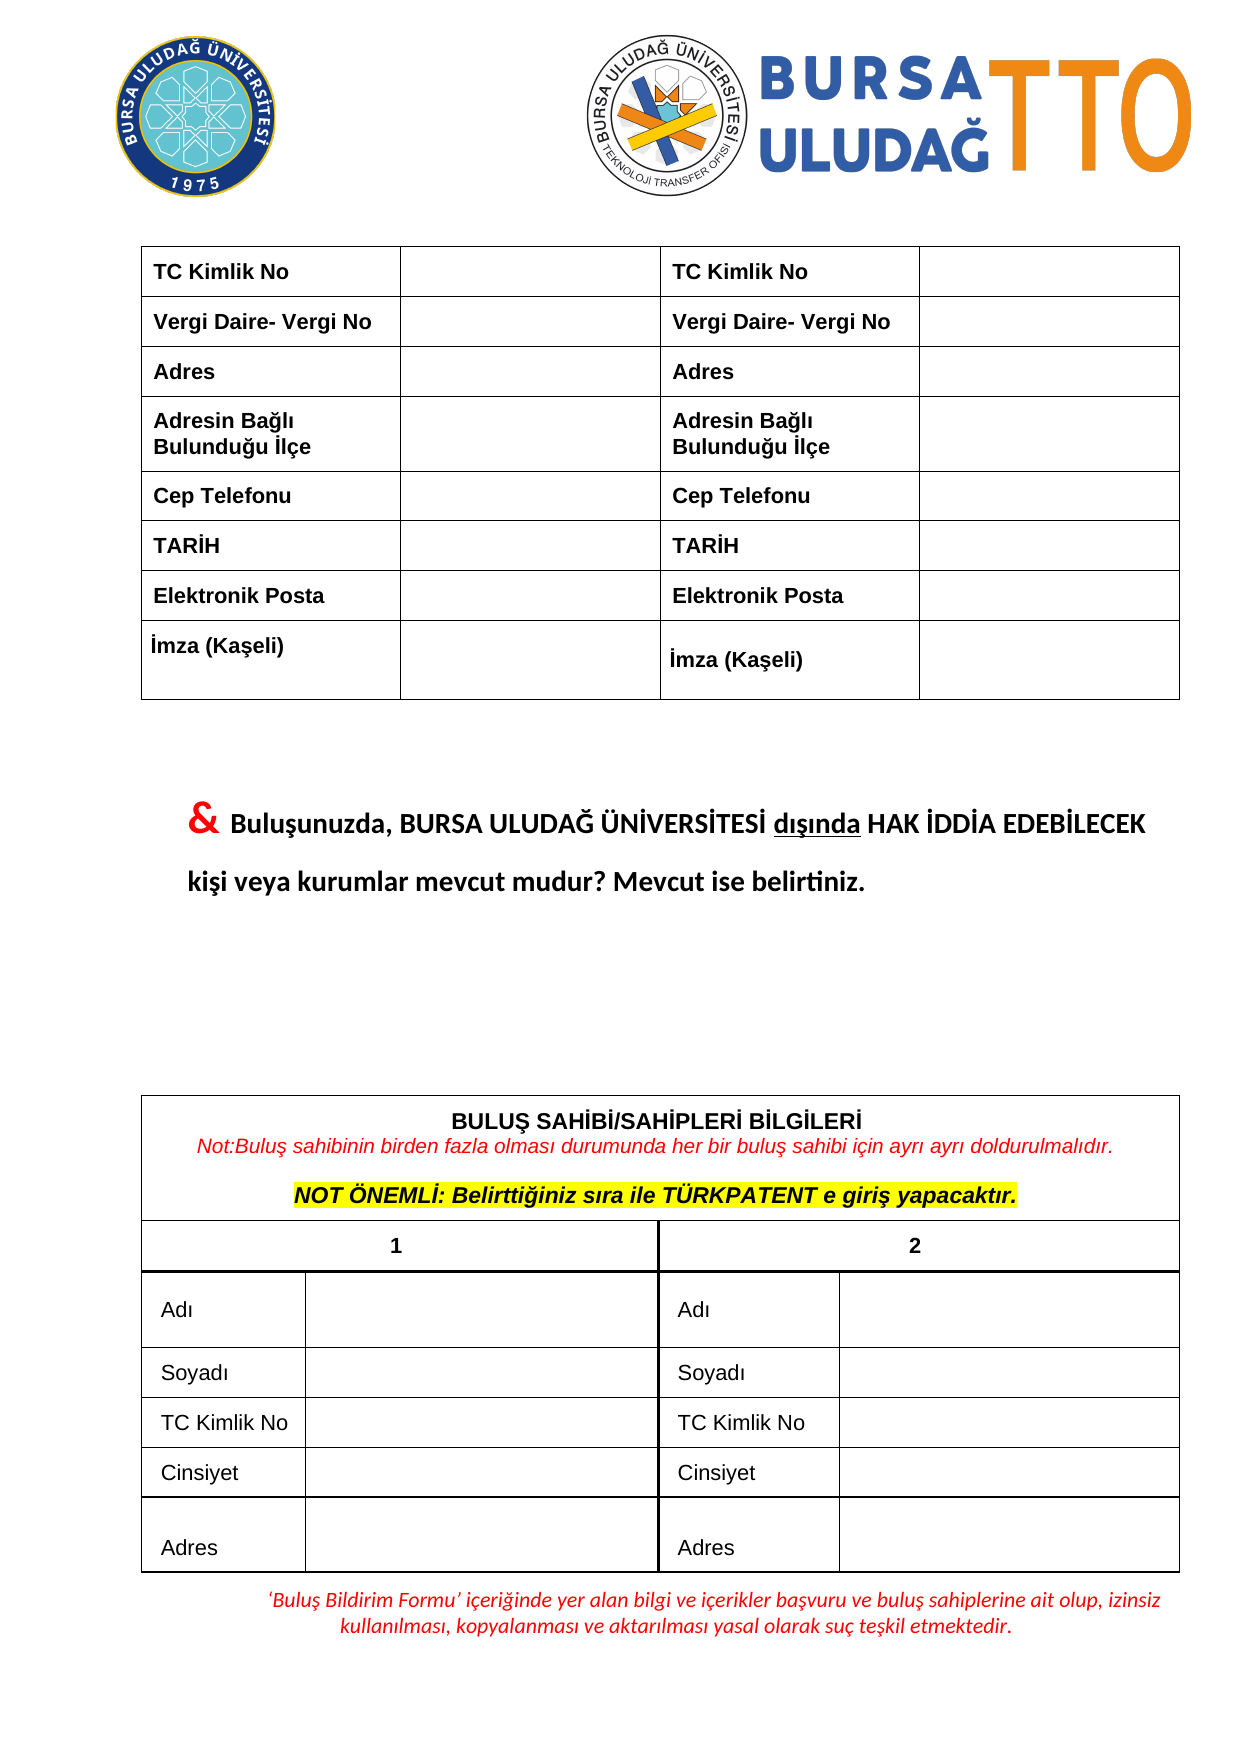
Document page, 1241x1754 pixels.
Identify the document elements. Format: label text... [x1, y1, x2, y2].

table_cell Adresin Bağlı Bulunduğu İlçe [142, 397, 400, 471]
table_cell Cep Telefonu [142, 472, 400, 520]
table_cell Adres [142, 1498, 305, 1571]
table_cell [401, 397, 660, 471]
table_cell [306, 1348, 657, 1397]
table_cell [920, 297, 1179, 346]
table_cell [840, 1348, 1179, 1397]
table_cell [306, 1498, 657, 1571]
table_cell [401, 621, 660, 698]
table_cell Soyadı [142, 1348, 305, 1397]
table_cell TC Kimlik No [661, 247, 919, 296]
table_cell [401, 347, 660, 396]
picture [115, 36, 276, 197]
table_cell [920, 472, 1179, 520]
table_cell [840, 1273, 1179, 1347]
table_cell Vergi Daire- Vergi No [142, 297, 400, 346]
table_cell Elektronik Posta [142, 571, 400, 620]
table_cell Adresin Bağlı Bulunduğu İlçe [661, 397, 919, 471]
table_cell [840, 1448, 1179, 1496]
table_cell [401, 472, 660, 520]
table_cell TARİH [142, 521, 400, 570]
table_cell Adı [142, 1273, 305, 1347]
table_cell Cinsiyet [660, 1448, 839, 1496]
table_cell [306, 1273, 657, 1347]
table_header BULUŞ SAHİBİ/SAHİPLERİ BİLGİLERİ Not:Buluş sahibinin birden fazla olması durumunda her bir buluş sahibi için ayrı ayrı doldurulmalıdır. NOT ÖNEMLİ: Belirttiğiniz sıra ile TÜRKPATENT e giriş yapacaktır. [142, 1096, 1179, 1220]
table_cell Soyadı [660, 1348, 839, 1397]
table_cell [401, 521, 660, 570]
table_cell TC Kimlik No [660, 1398, 839, 1447]
table_cell [306, 1448, 657, 1496]
table_cell [920, 347, 1179, 396]
table_cell TARİH [661, 521, 919, 570]
text & Buluşunuzda, BURSA ULUDAĞ ÜNİVERSİTESİ dışında HAK İDDİA EDEBİLECEK kişi veya kurumlar mevcut mudur? Mevcut ise belirtiniz. [187, 789, 1167, 898]
picture [586, 34, 1192, 197]
table_cell [840, 1498, 1179, 1571]
table_cell [840, 1398, 1179, 1447]
table_cell Adres [661, 347, 919, 396]
table_cell Vergi Daire- Vergi No [661, 297, 919, 346]
table_cell 1 [142, 1221, 657, 1270]
table_cell Adres [142, 347, 400, 396]
table_cell [920, 521, 1179, 570]
table_cell [401, 247, 660, 296]
table_cell Adı [660, 1273, 839, 1347]
table_cell Cinsiyet [142, 1448, 305, 1496]
table_cell [920, 397, 1179, 471]
table_cell [401, 571, 660, 620]
table_cell Elektronik Posta [661, 571, 919, 620]
table_cell 2 [660, 1221, 1179, 1270]
table_cell [401, 297, 660, 346]
table_cell İmza (Kaşeli) [142, 621, 400, 698]
table_cell Cep Telefonu [661, 472, 919, 520]
table_cell [306, 1398, 657, 1447]
table_cell TC Kimlik No [142, 247, 400, 296]
table_cell [920, 621, 1179, 698]
table_cell [920, 247, 1179, 296]
table_cell Adres [660, 1498, 839, 1571]
table_cell TC Kimlik No [142, 1398, 305, 1447]
table_cell [920, 571, 1179, 620]
table_cell İmza (Kaşeli) [661, 621, 919, 698]
